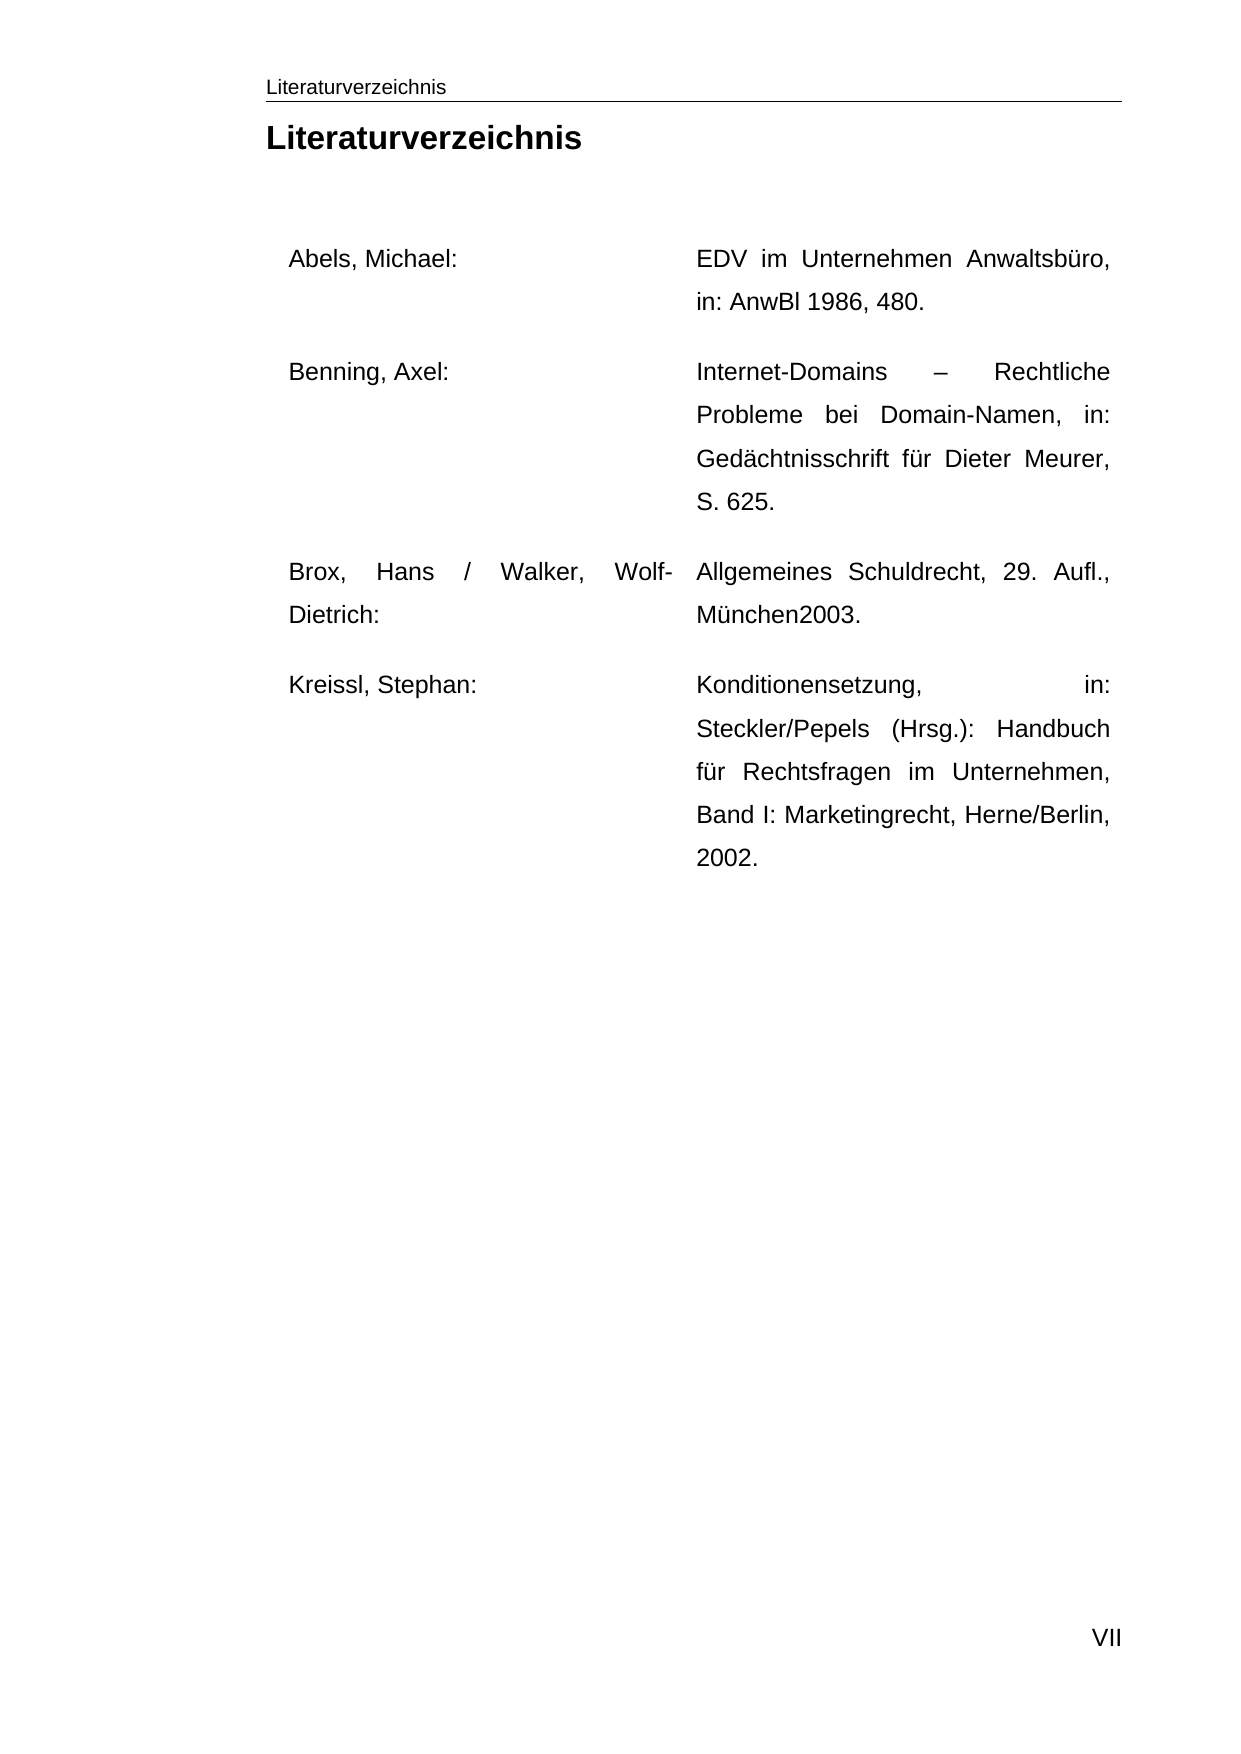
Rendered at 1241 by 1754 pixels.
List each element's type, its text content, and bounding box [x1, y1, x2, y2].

table_header Abels, Michael: [277, 244, 685, 357]
table_header EDV im Unternehmen Anwaltsbüro, in: AnwBl 1986, 480. [685, 244, 1122, 357]
table_cell Benning, Axel: [277, 357, 685, 557]
table_cell Brox, Hans / Walker, Wolf-Dietrich: [277, 557, 685, 670]
table_cell Internet-Domains – Rechtliche Probleme bei Domain-Namen, in: Gedächtnisschrift für Dieter Meurer, S. 625. [685, 357, 1122, 557]
table_cell Allgemeines Schuldrecht, 29. Aufl., München2003. [685, 557, 1122, 670]
text Literaturverzeichnis [266, 118, 1122, 157]
table_cell Kreissl, Stephan: [277, 670, 685, 913]
table_cell Konditionensetzung, in: Steckler/Pepels (Hrsg.): Handbuch für Rechtsfragen im Unternehmen, Band I: Marketingrecht, Herne/Berlin, 2002. [685, 670, 1122, 913]
